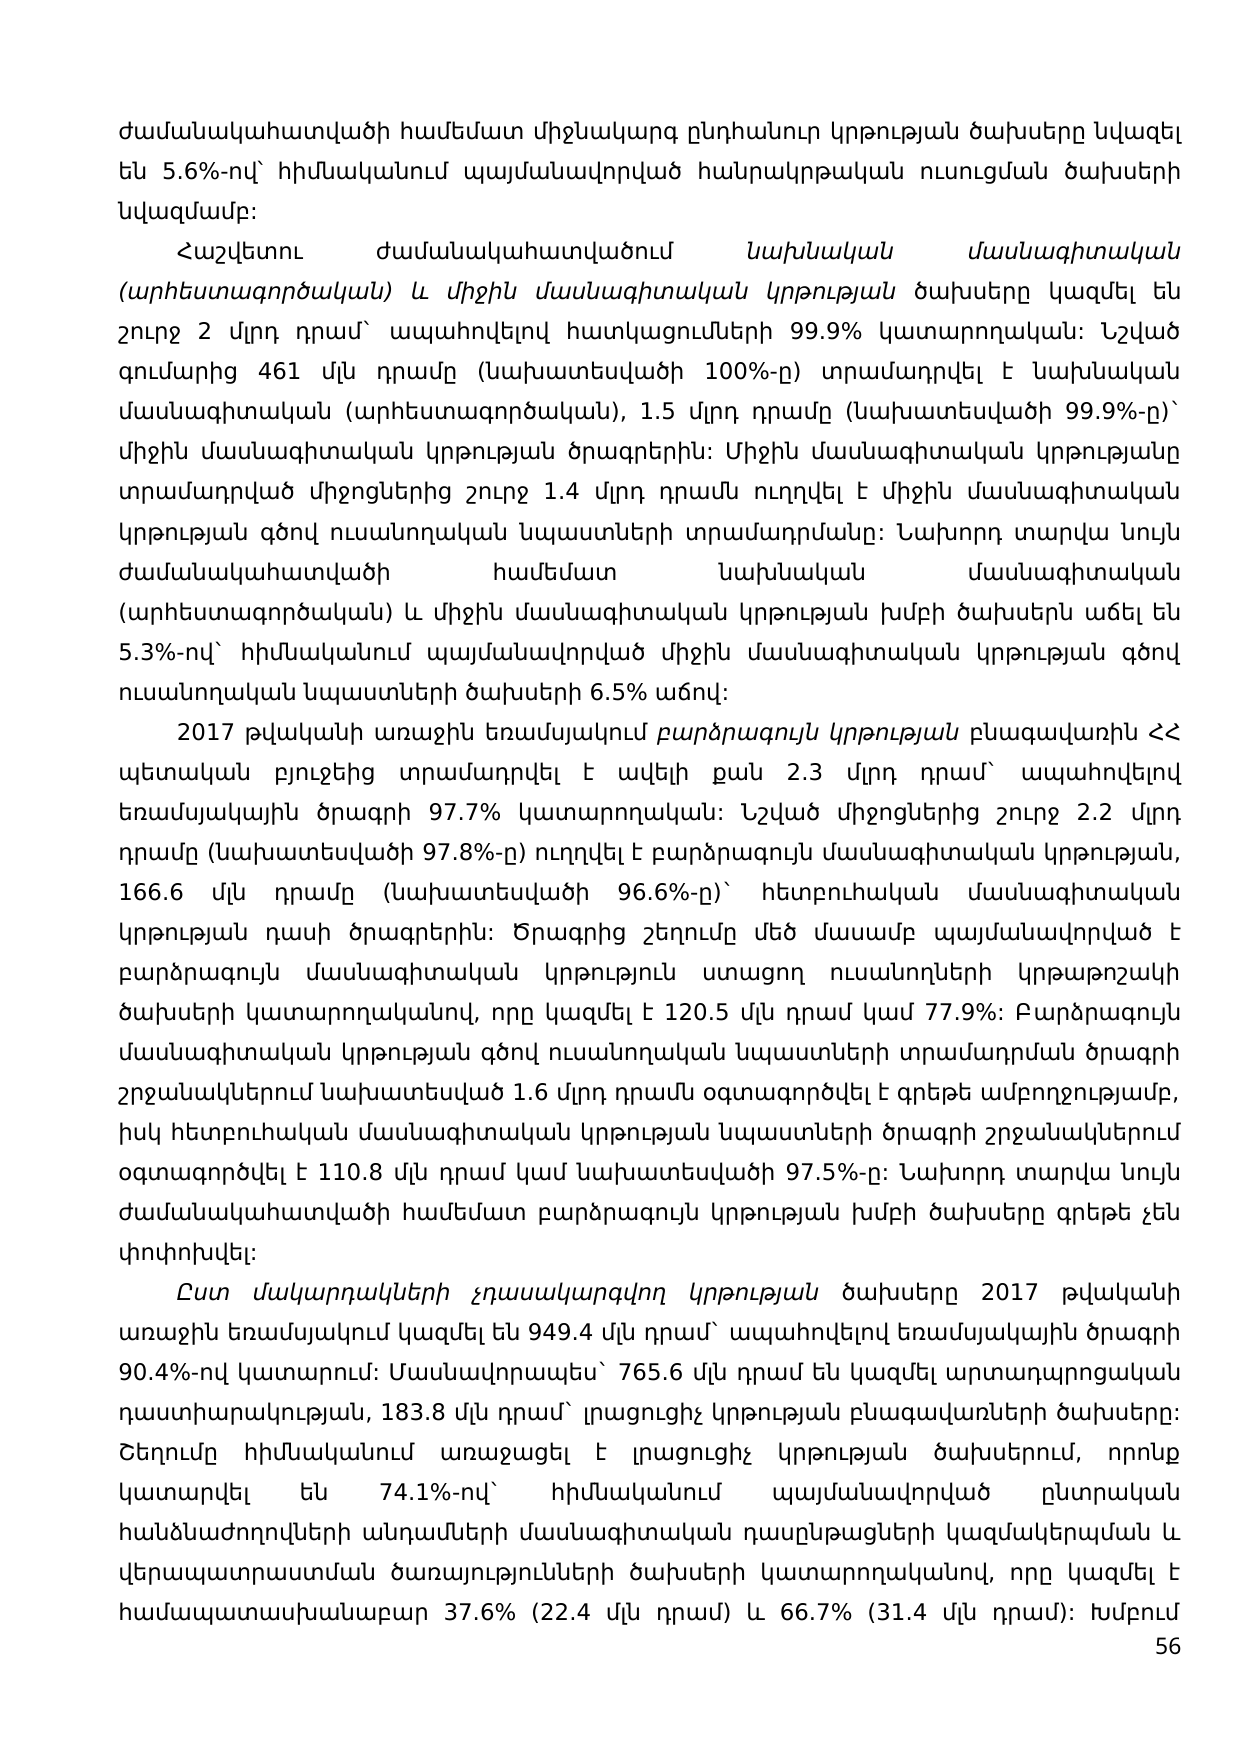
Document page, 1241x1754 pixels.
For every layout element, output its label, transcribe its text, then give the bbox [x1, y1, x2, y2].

text 2017 թվականի առաջին եռամսյակում բարձրագույն կրթության բնագավառին ՀՀ պետական բյուջեից տրամադրվել է ավելի քան 2.3 մլրդ դրամ` ապահովելով եռամսյակային ծրագրի 97.7% կատարողական: Նշված միջոցներից շուրջ 2.2 մլրդ դրամը (նախատեսվածի 97.8%-ը) ուղղվել է բարձրագույն մասնագիտական կրթության, 166.6 մլն դրամը (նախատեսվածի 96.6%-ը)` հետբուհական մասնագիտական կրթության դասի ծրագրերին: Ծրագրից շեղումը մեծ մասամբ պայմանավորված է բարձրագույն մասնագիտական կրթություն ստացող ուսանողների կրթաթոշակի ծախսերի կատարողականով, որը կազմել է 120.5 մլն դրամ կամ 77.9%: Բարձրագույն մասնագիտական կրթության գծով ուսանողական նպաստների տրամադրման ծրագրի շրջանակներում նախատեսված 1.6 մլրդ դրամն օգտագործվել է գրեթե ամբողջությամբ, իսկ հետբուհական մասնագիտական կրթության նպաստների ծրագրի շրջանակներում օգտագործվել է 110.8 մլն դրամ կամ նախատեսվածի 97.5%-ը: Նախորդ տարվա նույն ժամանակահատվածի համեմատ բարձրագույն կրթության խմբի ծախսերը գրեթե չեն փոփոխվել: [118, 719, 1181, 1266]
text Հաշվետու ժամանակահատվածում նախնական մասնագիտական (արհեստագործական) և միջին մասնագիտական կրթության ծախսերը կազմել են շուրջ 2 մլրդ դրամ` ապահովելով հատկացումների 99.9% կատարողական: Նշված գումարից 461 մլն դրամը (նախատեսվածի 100%-ը) տրամադրվել է նախնական մասնագիտական (արհեստագործական), 1.5 մլրդ դրամը (նախատեսվածի 99.9%-ը)` միջին մասնագիտական կրթության ծրագրերին: Միջին մասնագիտական կրթությանը տրամադրված միջոցներից շուրջ 1.4 մլրդ դրամն ուղղվել է միջին մասնագիտական կրթության գծով ուսանողական նպաստների տրամադրմանը: Նախորդ տարվա նույն ժամանակահատվածի համեմատ նախնական մասնագիտական (արհեստագործական) և միջին մասնագիտական կրթության խմբի ծախսերն աճել են 5.3%-ով` հիմնականում պայմանավորված միջին մասնագիտական կրթության գծով ուսանողական նպաստների ծախսերի 6.5% աճով: [118, 238, 1181, 706]
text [118, 118, 1181, 225]
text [118, 1279, 1181, 1626]
